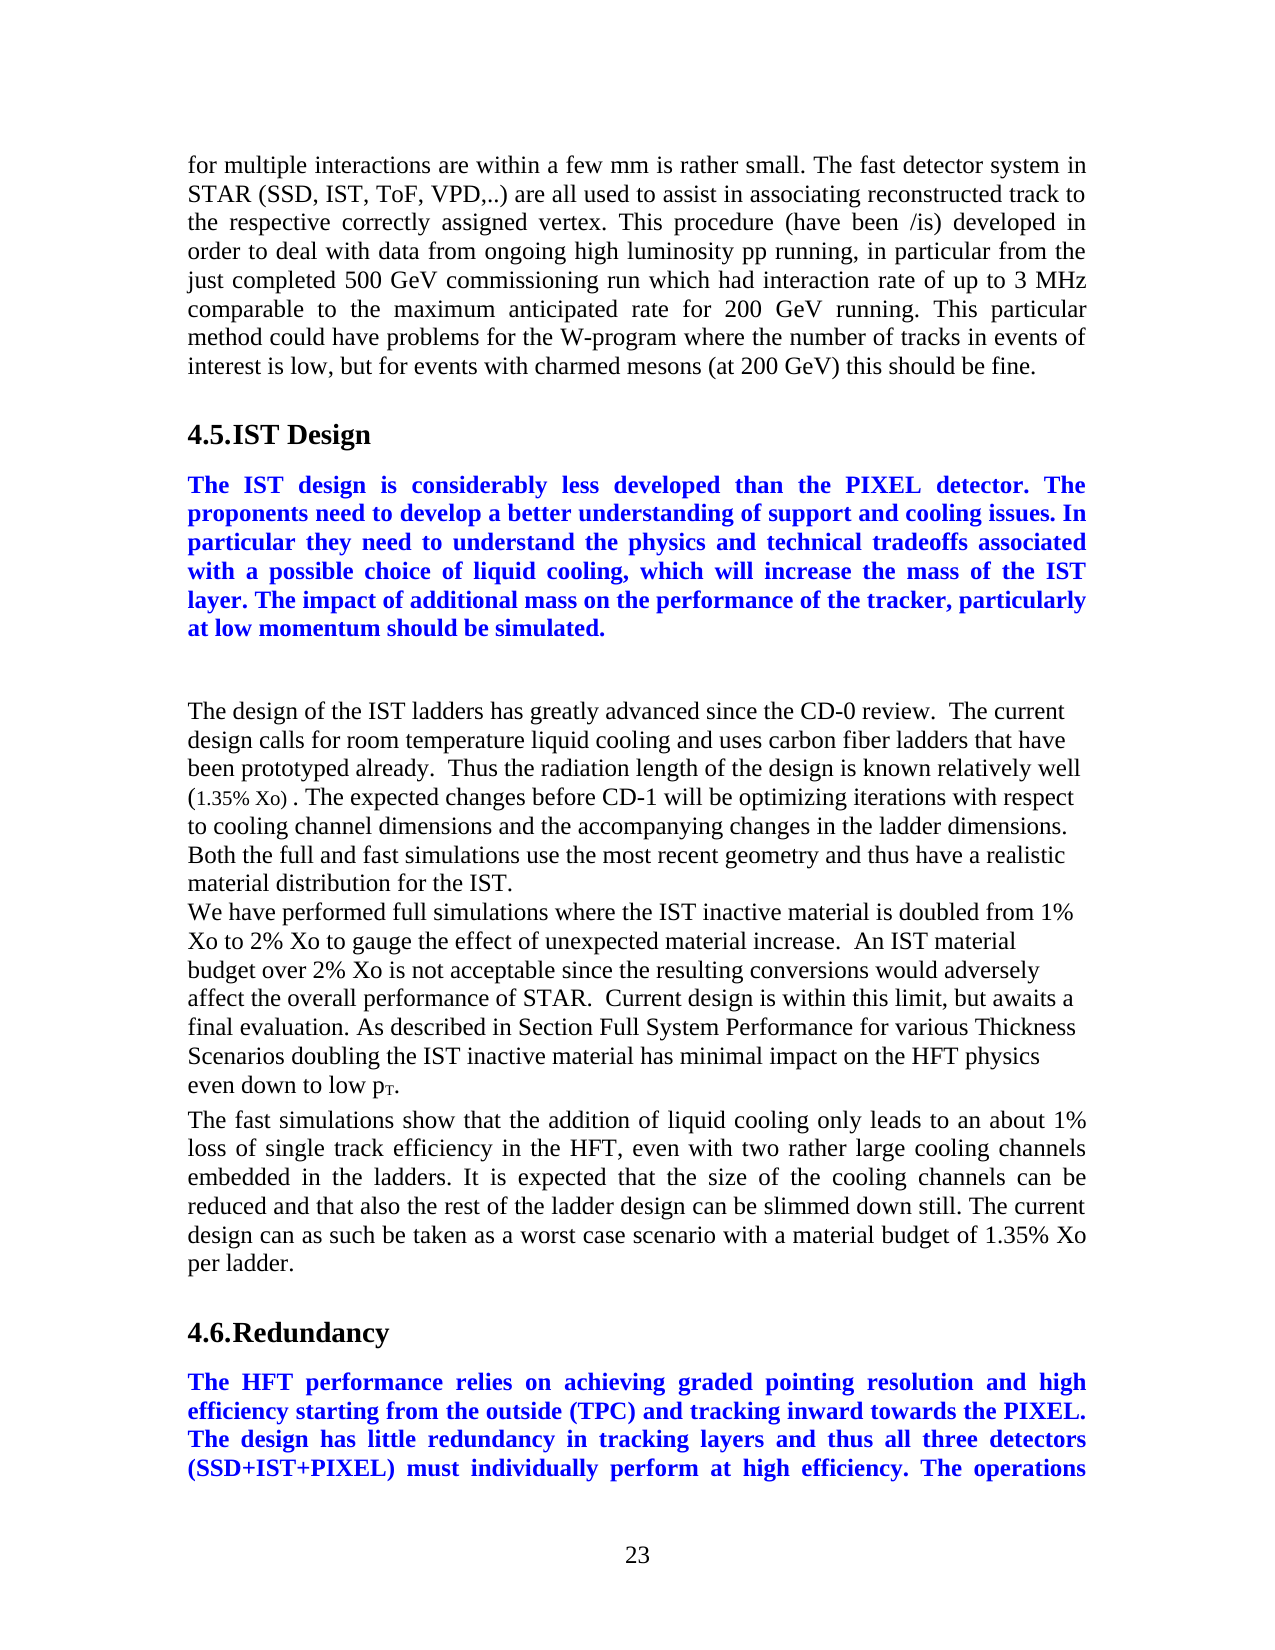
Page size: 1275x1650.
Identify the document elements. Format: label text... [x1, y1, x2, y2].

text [187, 1396, 1087, 1482]
text We have performed full simulations where the IST inactive material is doubled from 1% Xo to 2% Xo to gauge the effect of unexpected material increase. An IST material budget over 2% Xo is not acceptable since the resulting conversions would adversely affect the overall performance of STAR. Current design is within this limit, but awaits a final evaluation. As described in Section doubling the IST inactive material has minimal impact on the HFT physics even down to low . [187, 926, 1087, 1127]
text The fast simulations show that the addition of liquid cooling only leads to an about 1% loss of single track efficiency in the HFT, even with two rather large cooling channels embedded in the ladders. It is expected that the size of the cooling channels can be reduced and that also the rest of the ladder design can be slimmed down still. The current design can as such be taken as a worst case scenario with a material budget of 1.35% Xo per ladder. [187, 1133, 1087, 1306]
text The IST design is considerably less developed than the PIXEL detector. The proponents need to develop a better understanding of support and cooling issues. In particular they need to understand the physics and technical tradeoffs associated with a possible choice of liquid cooling, which will increase the mass of the IST layer. The impact of additional mass on the performance of the tracker, particularly at low momentum should be simulated. [187, 498, 1087, 671]
text The design of the IST ladders has greatly advanced since the CD-0 review. The current design calls for room temperature liquid cooling and uses carbon fiber ladders that have been prototyped already. Thus the radiation length of the design is known relatively well. The expected changes before CD-1 will be optimizing iterations with respect to cooling channel dimensions and the accompanying changes in the ladder dimensions. Both the full and fast simulations use the most recent geometry and thus have a realistic material distribution for the IST. [187, 725, 1087, 926]
subtitle Redundancy [187, 1343, 1087, 1377]
subtitle IST Design [187, 446, 1087, 480]
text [187, 150, 1087, 409]
